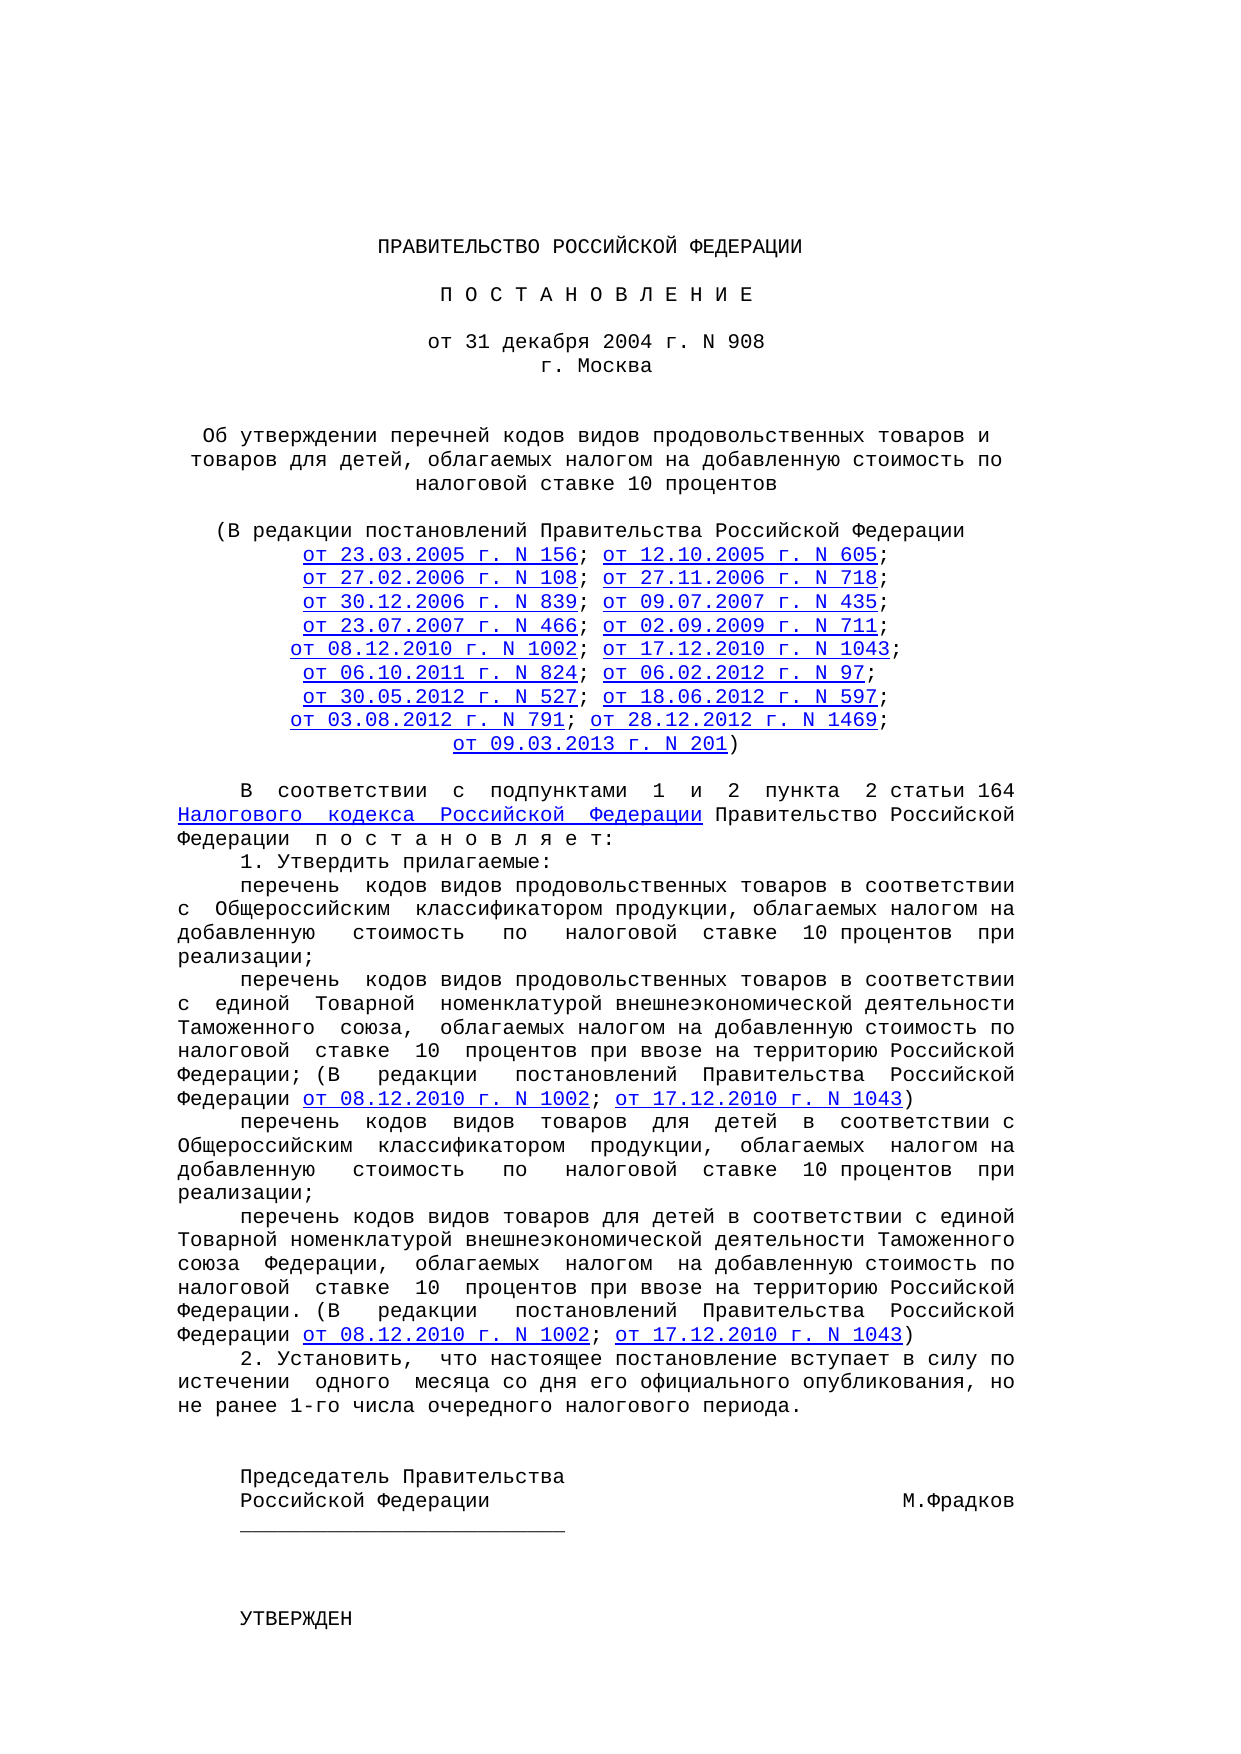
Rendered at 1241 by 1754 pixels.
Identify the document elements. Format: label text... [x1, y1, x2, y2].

text с Общероссийским классификатором продукции, облагаемых налогом на [177, 898, 1152, 922]
text Таможенного союза, облагаемых налогом на добавленную стоимость по [177, 1017, 1152, 1040]
text от 09.03.2013 г. N 201) [177, 733, 1152, 757]
text перечень кодов видов товаров для детей в соответствии с [177, 1111, 1152, 1135]
text налоговой ставке 10 процентов при ввозе на территорию Российской [177, 1277, 1152, 1300]
text реализации; [177, 1182, 1152, 1206]
text от 31 декабря 2004 г. N 908 [177, 331, 1152, 354]
text реализации; [177, 946, 1152, 969]
text Об утверждении перечней кодов видов продовольственных товаров и [177, 426, 1152, 449]
text Федерации п о с т а н о в л я е т: [177, 827, 1152, 851]
text перечень кодов видов продовольственных товаров в соответствии [177, 875, 1152, 898]
text Председатель Правительства [177, 1466, 1152, 1489]
text 1. Утвердить прилагаемые: [177, 851, 1152, 875]
text союза Федерации, облагаемых налогом на добавленную стоимость по [177, 1253, 1152, 1277]
text ПРАВИТЕЛЬСТВО РОССИЙСКОЙ ФЕДЕРАЦИИ [177, 236, 1152, 260]
text добавленную стоимость по налоговой ставке 10 процентов при [177, 1158, 1152, 1182]
text УТВЕРЖДЕН [177, 1608, 1152, 1631]
text В соответствии с подпунктами 1 и 2 пункта 2 статьи 164 [177, 780, 1152, 804]
text добавленную стоимость по налоговой ставке 10 процентов при [177, 922, 1152, 946]
text от 27.02.2006 г. N 108; от 27.11.2006 г. N 718; [177, 567, 1152, 591]
text (В редакции постановлений Правительства Российской Федерации [177, 520, 1152, 544]
text от 30.05.2012 г. N 527; от 18.06.2012 г. N 597; [177, 686, 1152, 709]
text истечении одного месяца со дня его официального опубликования, но [177, 1371, 1152, 1395]
text налоговой ставке 10 процентов [177, 473, 1152, 496]
text товаров для детей, облагаемых налогом на добавленную стоимость по [177, 449, 1152, 473]
text от 23.07.2007 г. N 466; от 02.09.2009 г. N 711; [177, 615, 1152, 638]
text налоговой ставке 10 процентов при ввозе на территорию Российской [177, 1040, 1152, 1064]
text __________________________ [177, 1513, 1152, 1537]
text Федерации от 08.12.2010 г. N 1002; от 17.12.2010 г. N 1043) [177, 1324, 1152, 1348]
text Товарной номенклатурой внешнеэкономической деятельности Таможенного [177, 1229, 1152, 1253]
text Федерации. (В редакции постановлений Правительства Российской [177, 1300, 1152, 1324]
text Федерации от 08.12.2010 г. N 1002; от 17.12.2010 г. N 1043) [177, 1088, 1152, 1111]
text Налогового кодекса Российской Федерации Правительство Российской [177, 804, 1152, 827]
text от 23.03.2005 г. N 156; от 12.10.2005 г. N 605; [177, 544, 1152, 567]
text от 03.08.2012 г. N 791; от 28.12.2012 г. N 1469; [177, 709, 1152, 733]
text Российской Федерации М.Фрадков [177, 1489, 1152, 1513]
text перечень кодов видов продовольственных товаров в соответствии [177, 969, 1152, 993]
text г. Москва [177, 354, 1152, 378]
text П О С Т А Н О В Л Е Н И Е [177, 284, 1152, 307]
text 2. Установить, что настоящее постановление вступает в силу по [177, 1348, 1152, 1371]
text с единой Товарной номенклатурой внешнеэкономической деятельности [177, 993, 1152, 1017]
text от 08.12.2010 г. N 1002; от 17.12.2010 г. N 1043; [177, 638, 1152, 662]
text перечень кодов видов товаров для детей в соответствии с единой [177, 1206, 1152, 1229]
text не ранее 1-го числа очередного налогового периода. [177, 1395, 1152, 1419]
text от 06.10.2011 г. N 824; от 06.02.2012 г. N 97; [177, 662, 1152, 686]
text от 30.12.2006 г. N 839; от 09.07.2007 г. N 435; [177, 591, 1152, 615]
text Общероссийским классификатором продукции, облагаемых налогом на [177, 1135, 1152, 1158]
text Федерации; (В редакции постановлений Правительства Российской [177, 1064, 1152, 1088]
